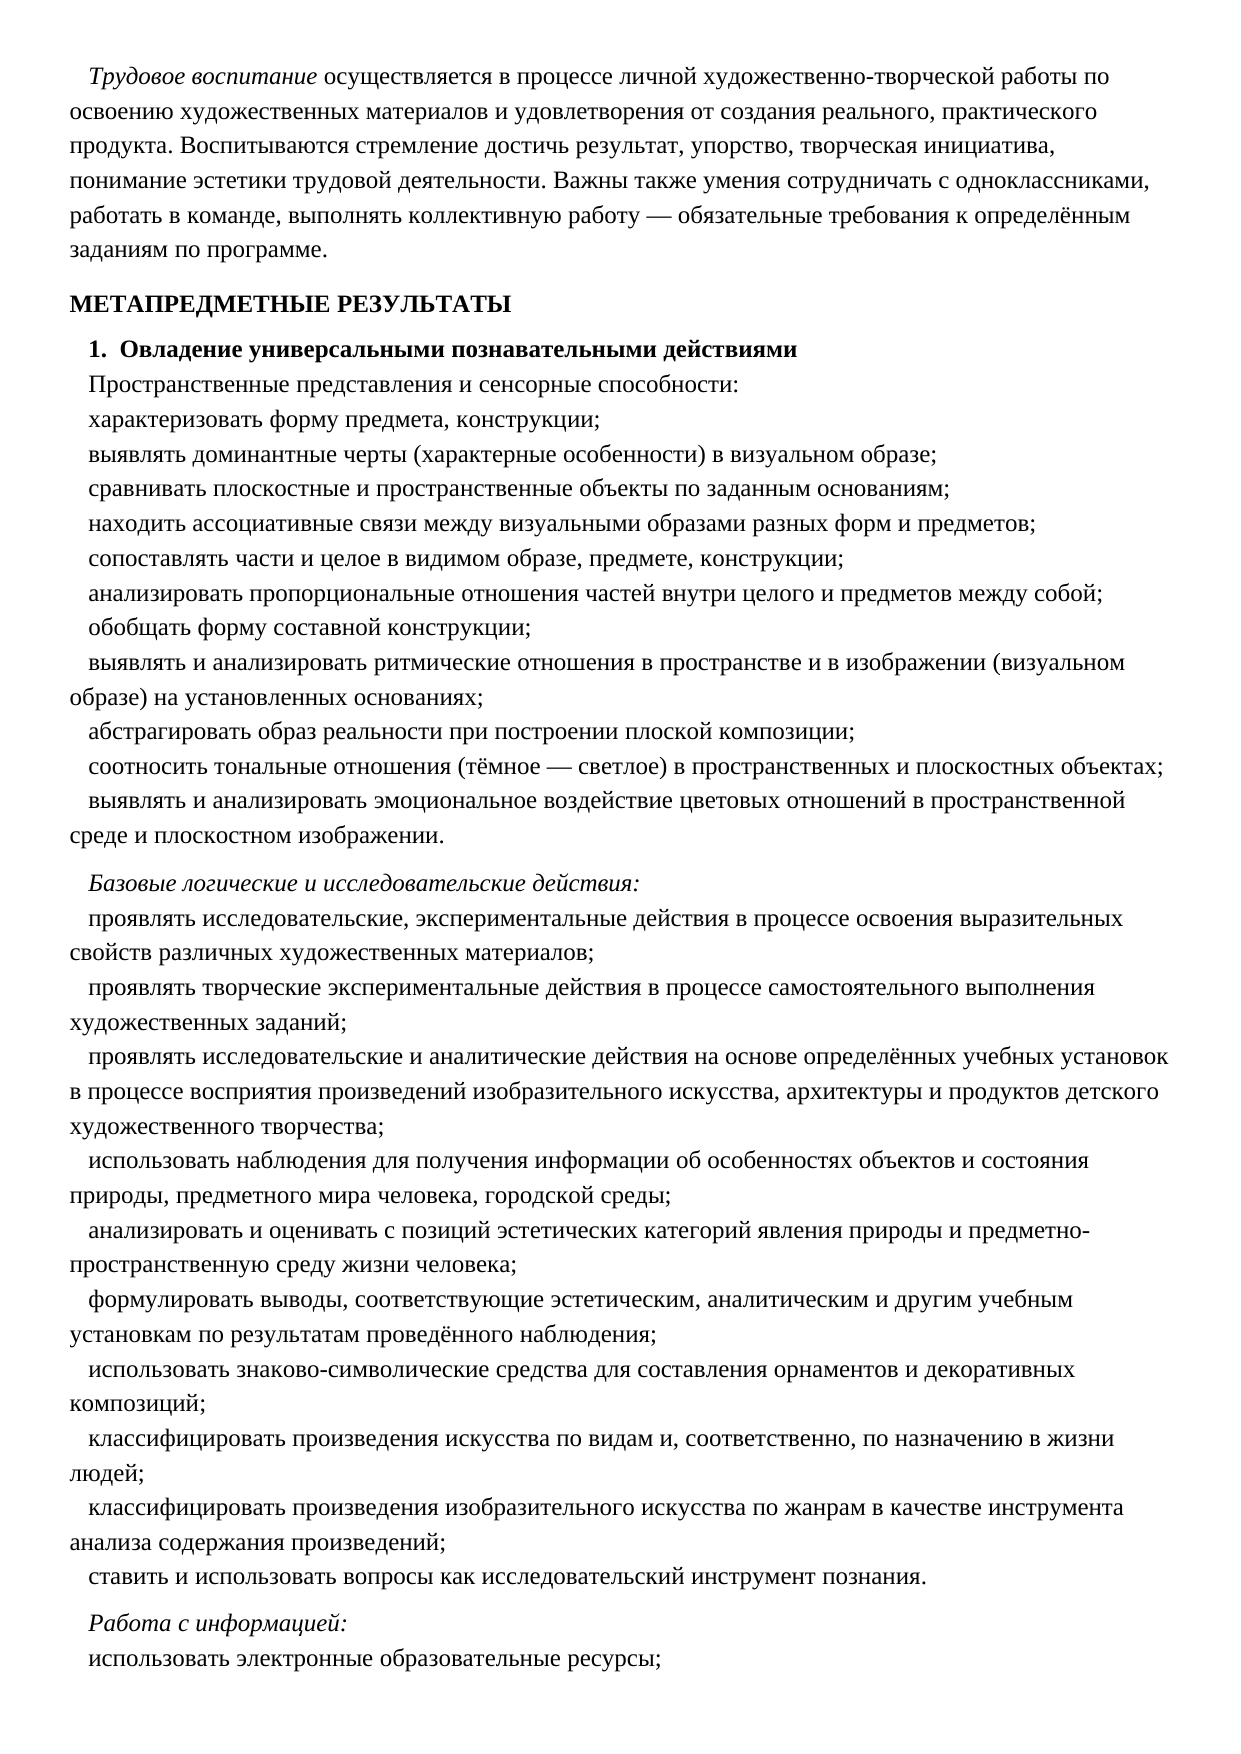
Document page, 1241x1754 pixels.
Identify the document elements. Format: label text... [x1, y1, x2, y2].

text проявлять творческие экспериментальные действия в процессе самостоятельного выполнения художественных заданий; [69, 972, 1098, 1036]
text выявлять доминантные черты (характерные особенности) в визуальном образе; сравнивать плоскостные и пространственные объекты по заданным основаниям; находить ассоциативные связи между визуальными образами разных форм и предметов; сопоставлять части и целое в видимом образе, предмете, конструкции; [88, 439, 1039, 572]
text классифицировать произведения искусства по видам и, соответственно, по назначению в жизни людей; [69, 1423, 1117, 1486]
text формулировать выводы, соответствующие эстетическим, аналитическим и другим учебным установкам по результатам проведённого наблюдения; [69, 1284, 1076, 1348]
text анализировать пропорциональные отношения частей внутри целого и предметов между собой; обобщать форму составной конструкции; [88, 578, 1106, 641]
text использовать знаково-символические средства для составления орнаментов и декоративных композиций; [69, 1354, 1078, 1417]
text ставить и использовать вопросы как исследовательский инструмент познания. [88, 1562, 1182, 1590]
text Базовые логические и исследовательские действия: [88, 868, 1182, 896]
text Пространственные представления и сенсорные способности: [88, 369, 1182, 398]
list Овладение универсальными познавательными действиями [88, 334, 1182, 362]
text анализировать и оценивать с позиций эстетических категорий явления природы и предметно- пространственную среду жизни человека; [69, 1215, 1093, 1278]
text классифицировать произведения изобразительного искусства по жанрам в качестве инструмента анализа содержания произведений; [69, 1492, 1127, 1556]
text использовать наблюдения для получения информации об особенностях объектов и состояния природы, предметного мира человека, городской среды; [69, 1146, 1092, 1209]
text выявлять и анализировать ритмические отношения в пространстве и в изображении (визуальном образе) на установленных основаниях; [69, 647, 1182, 710]
text абстрагировать образ реальности при построении плоской композиции; [88, 716, 1182, 745]
text характеризовать форму предмета, конструкции; [88, 404, 1182, 433]
subtitle МЕТАПРЕДМЕТНЫЕ РЕЗУЛЬТАТЫ [69, 289, 1182, 317]
text использовать электронные образовательные ресурсы; [88, 1643, 1182, 1672]
text Работа с информацией: [88, 1608, 1182, 1637]
text проявлять исследовательские, экспериментальные действия в процессе освоения выразительных свойств различных художественных материалов; [69, 903, 1127, 966]
text соотносить тональные отношения (тёмное — светлое) в пространственных и плоскостных объектах; выявлять и анализировать эмоциональное воздействие цветовых отношений в пространственной [88, 751, 1167, 814]
text проявлять исследовательские и аналитические действия на основе определённых учебных установок в процессе восприятия произведений изобразительного искусства, архитектуры и продуктов детского художественного творчества; [69, 1041, 1172, 1139]
text Трудовое воспитание осуществляется в процессе личной художественно-творческой работы по освоению художественных материалов и удовлетворения от создания реального, практического продукта. Воспитываются стремление достичь результат, упорство, творческая инициатива, понимание эстетики трудовой деятельности. Важны также умения сотрудничать с одноклассниками, работать в команде, выполнять коллективную работу — обязательные требования к определённым заданиям по программе. [69, 61, 1153, 263]
text среде и плоскостном изображении. [69, 820, 1182, 849]
